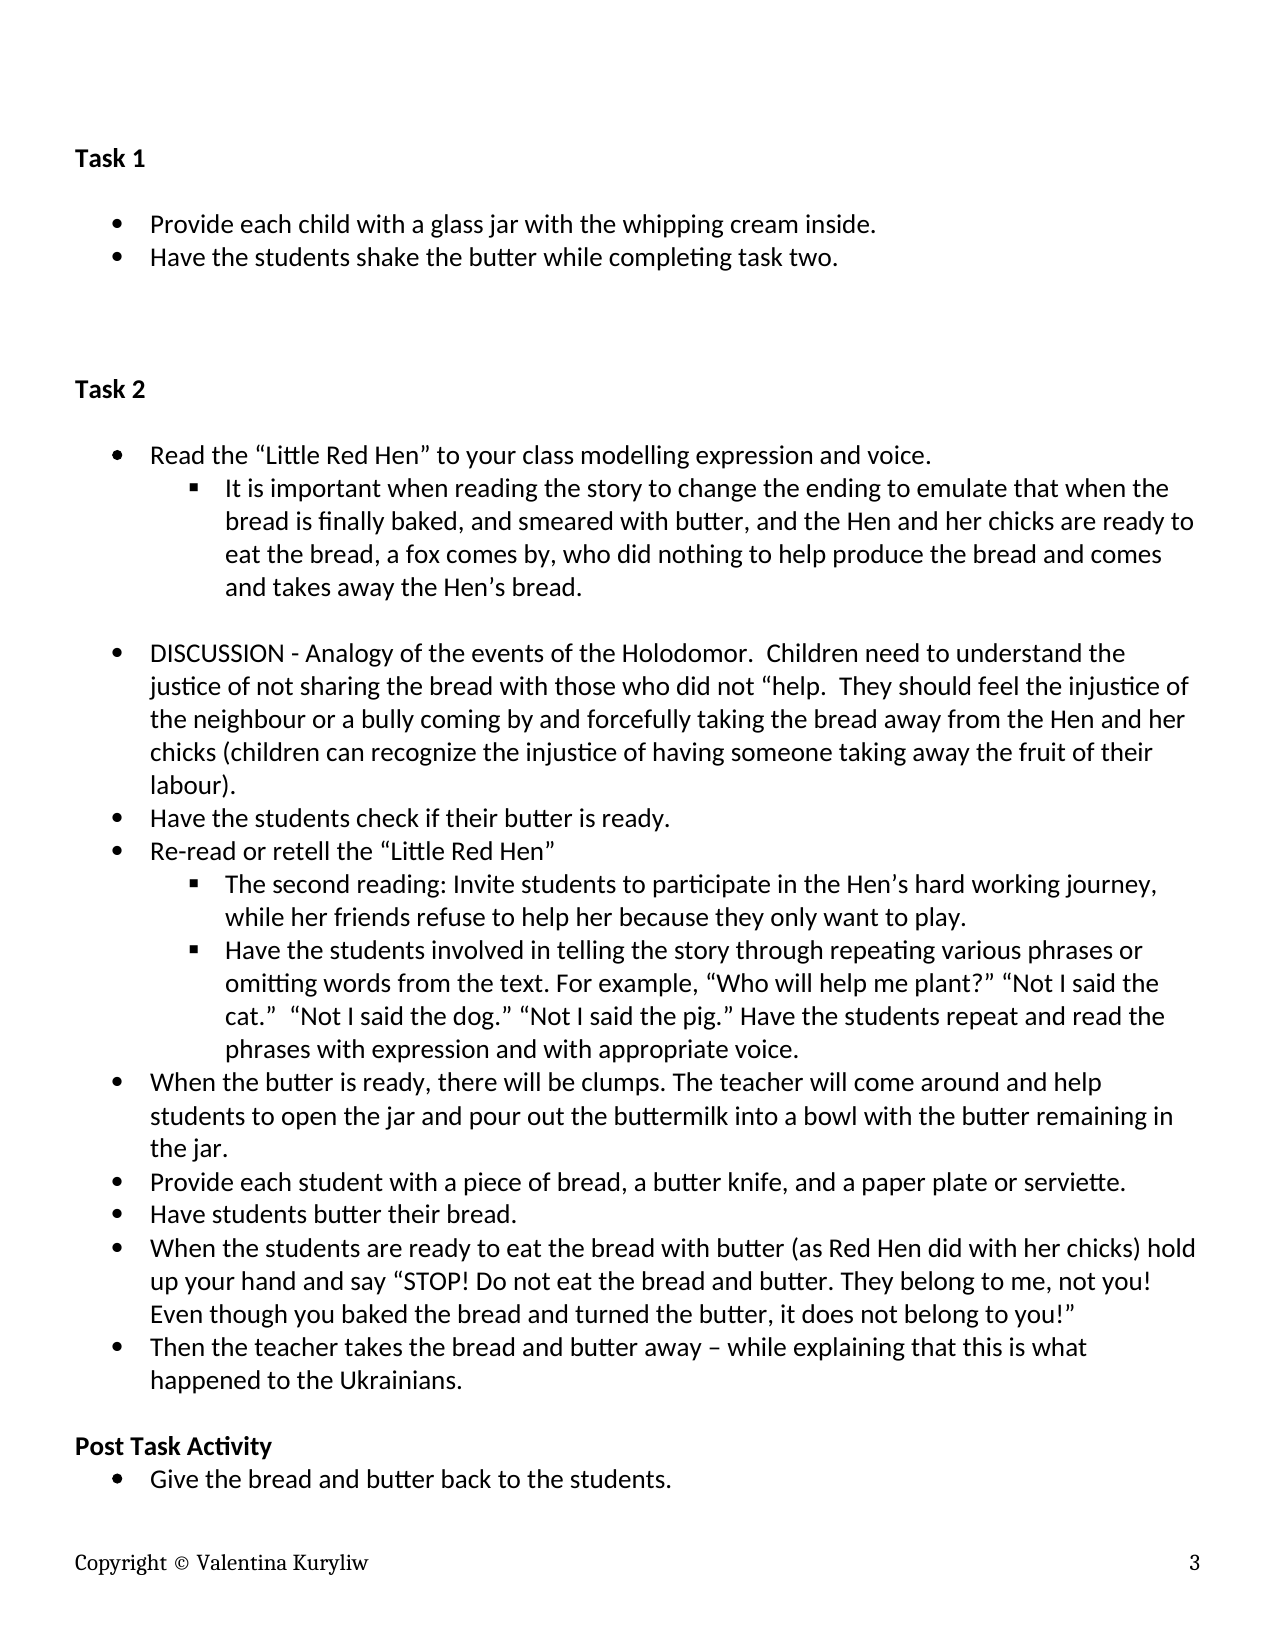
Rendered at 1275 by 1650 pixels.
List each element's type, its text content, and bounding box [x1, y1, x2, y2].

subtitle Post Task Activity [75, 1429, 1200, 1462]
list Give the bread and butter back to the students. [112, 1462, 1200, 1495]
list Provide each child with a glass jar with the whipping cream inside. [112, 207, 1200, 240]
list The second reading: Invite students to participate in the Hen’s hard working journey, while her friends refuse to help her because they only want to play. [187, 867, 1200, 933]
list Have the students check if their butter is ready. [112, 801, 1200, 834]
list When the butter is ready, there will be clumps. The teacher will come around and help students to open the jar and pour out the buttermilk into a bowl with the butter remaining in the jar. [112, 1066, 1200, 1165]
subtitle Task 1 [75, 141, 1200, 174]
list Have students butter their bread. [112, 1198, 1200, 1231]
list Have the students involved in telling the story through repeating various phrases or omitting words from the text. For example, “Who will help me plant?” “Not I said the cat.” “Not I said the dog.” “Not I said the pig.” Have the students repeat and read the phrases with expression and with appropriate voice. [187, 933, 1200, 1066]
list Provide each student with a piece of bread, a butter knife, and a paper plate or serviette. [112, 1165, 1200, 1198]
subtitle Task 2 [75, 372, 1200, 405]
list Read the “Little Red Hen” to your class modelling expression and voice. [112, 438, 1200, 471]
list DISCUSSION - Analogy of the events of the Holodomor. Children need to understand the justice of not sharing the bread with those who did not “help. They should feel the injustice of the neighbour or a bully coming by and forcefully taking the bread away from the Hen and her chicks (children can recognize the injustice of having someone taking away the fruit of their labour). [112, 636, 1200, 801]
list It is important when reading the story to change the ending to emulate that when the bread is finally baked, and smeared with butter, and the Hen and her chicks are ready to eat the bread, a fox comes by, who did nothing to help produce the bread and comes and takes away the Hen’s bread. [187, 471, 1200, 603]
list Re-read or retell the “Little Red Hen” [112, 834, 1200, 867]
list When the students are ready to eat the bread with butter (as Red Hen did with her chicks) hold up your hand and say “STOP! Do not eat the bread and butter. They belong to me, not you! Even though you baked the bread and turned the butter, it does not belong to you!” [112, 1231, 1200, 1330]
list Then the teacher takes the bread and butter away – while explaining that this is what happened to the Ukrainians. [112, 1330, 1200, 1396]
list Have the students shake the butter while completing task two. [112, 240, 1200, 273]
